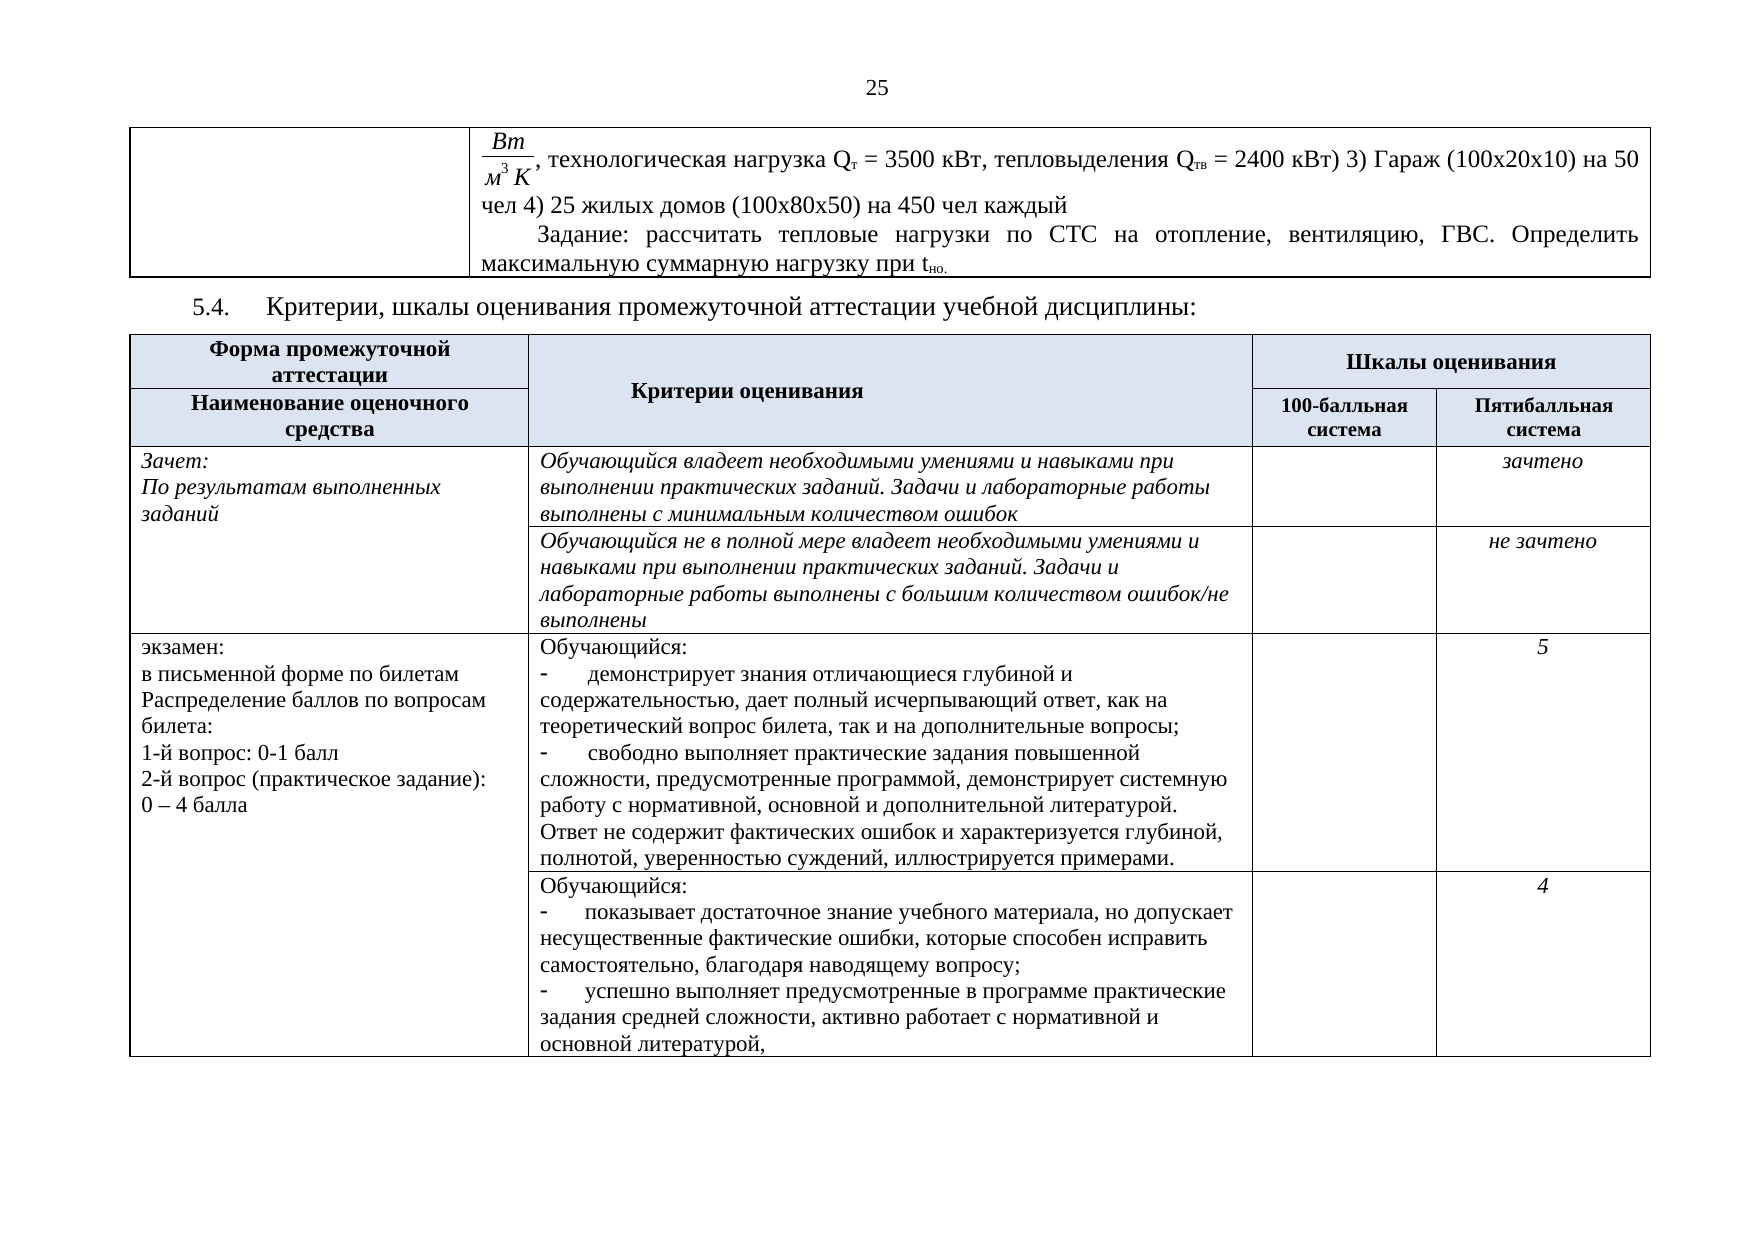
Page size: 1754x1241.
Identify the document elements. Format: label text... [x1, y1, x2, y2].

table_cell Наименование оценочного средства [131, 389, 528, 446]
table_cell не зачтено [1437, 527, 1650, 632]
table_cell [1253, 527, 1436, 632]
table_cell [470, 128, 1650, 276]
table_cell экзамен: в письменной форме по билетам Распределение баллов по вопросам билета: 1-й вопрос: 0-1 балл 2-й вопрос (практическое задание): 0 – 4 балла [131, 634, 528, 1056]
table_cell 100-балльная система [1253, 389, 1436, 446]
table_header Критерии оценивания [529, 335, 1252, 446]
table_cell 5 [1437, 634, 1650, 871]
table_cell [529, 872, 1252, 1056]
table_cell [1253, 447, 1436, 526]
table_cell [1253, 634, 1436, 871]
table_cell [131, 128, 469, 276]
table_cell 4 [1437, 872, 1650, 1056]
table_cell Обучающийся не в полной мере владеет необходимыми умениями и навыками при выполнении практических заданий. Задачи и лабораторные работы выполнены с большим количеством ошибок/не выполнены [529, 527, 1252, 632]
table_cell зачтено [1437, 447, 1650, 526]
table_cell [1253, 872, 1436, 1056]
table_cell Зачет: По результатам выполненных заданий [131, 447, 528, 632]
table_cell Обучающийся владеет необходимыми умениями и навыками при выполнении практических заданий. Задачи и лабораторные работы выполнены с минимальным количеством ошибок [529, 447, 1252, 526]
subtitle Критерии, шкалы оценивания промежуточной аттестации учебной дисциплины: [192, 290, 1636, 321]
table_header Форма промежуточной аттестации [131, 335, 528, 388]
table_header Шкалы оценивания [1253, 335, 1650, 388]
table_cell Пятибалльная система [1437, 389, 1650, 446]
table_cell Обучающийся: демонстрирует знания отличающиеся глубиной и содержательностью, дает полный исчерпывающий ответ, как на теоретический вопрос билета, так и на дополнительные вопросы; свободно выполняет практические задания повышенной сложности, предусмотренные программой, демонстрирует системную работу с нормативной, основной и дополнительной литературой. Ответ не содержит фактических ошибок и характеризуется глубиной, полнотой, уверенностью суждений, иллюстрируется примерами. [529, 634, 1252, 871]
